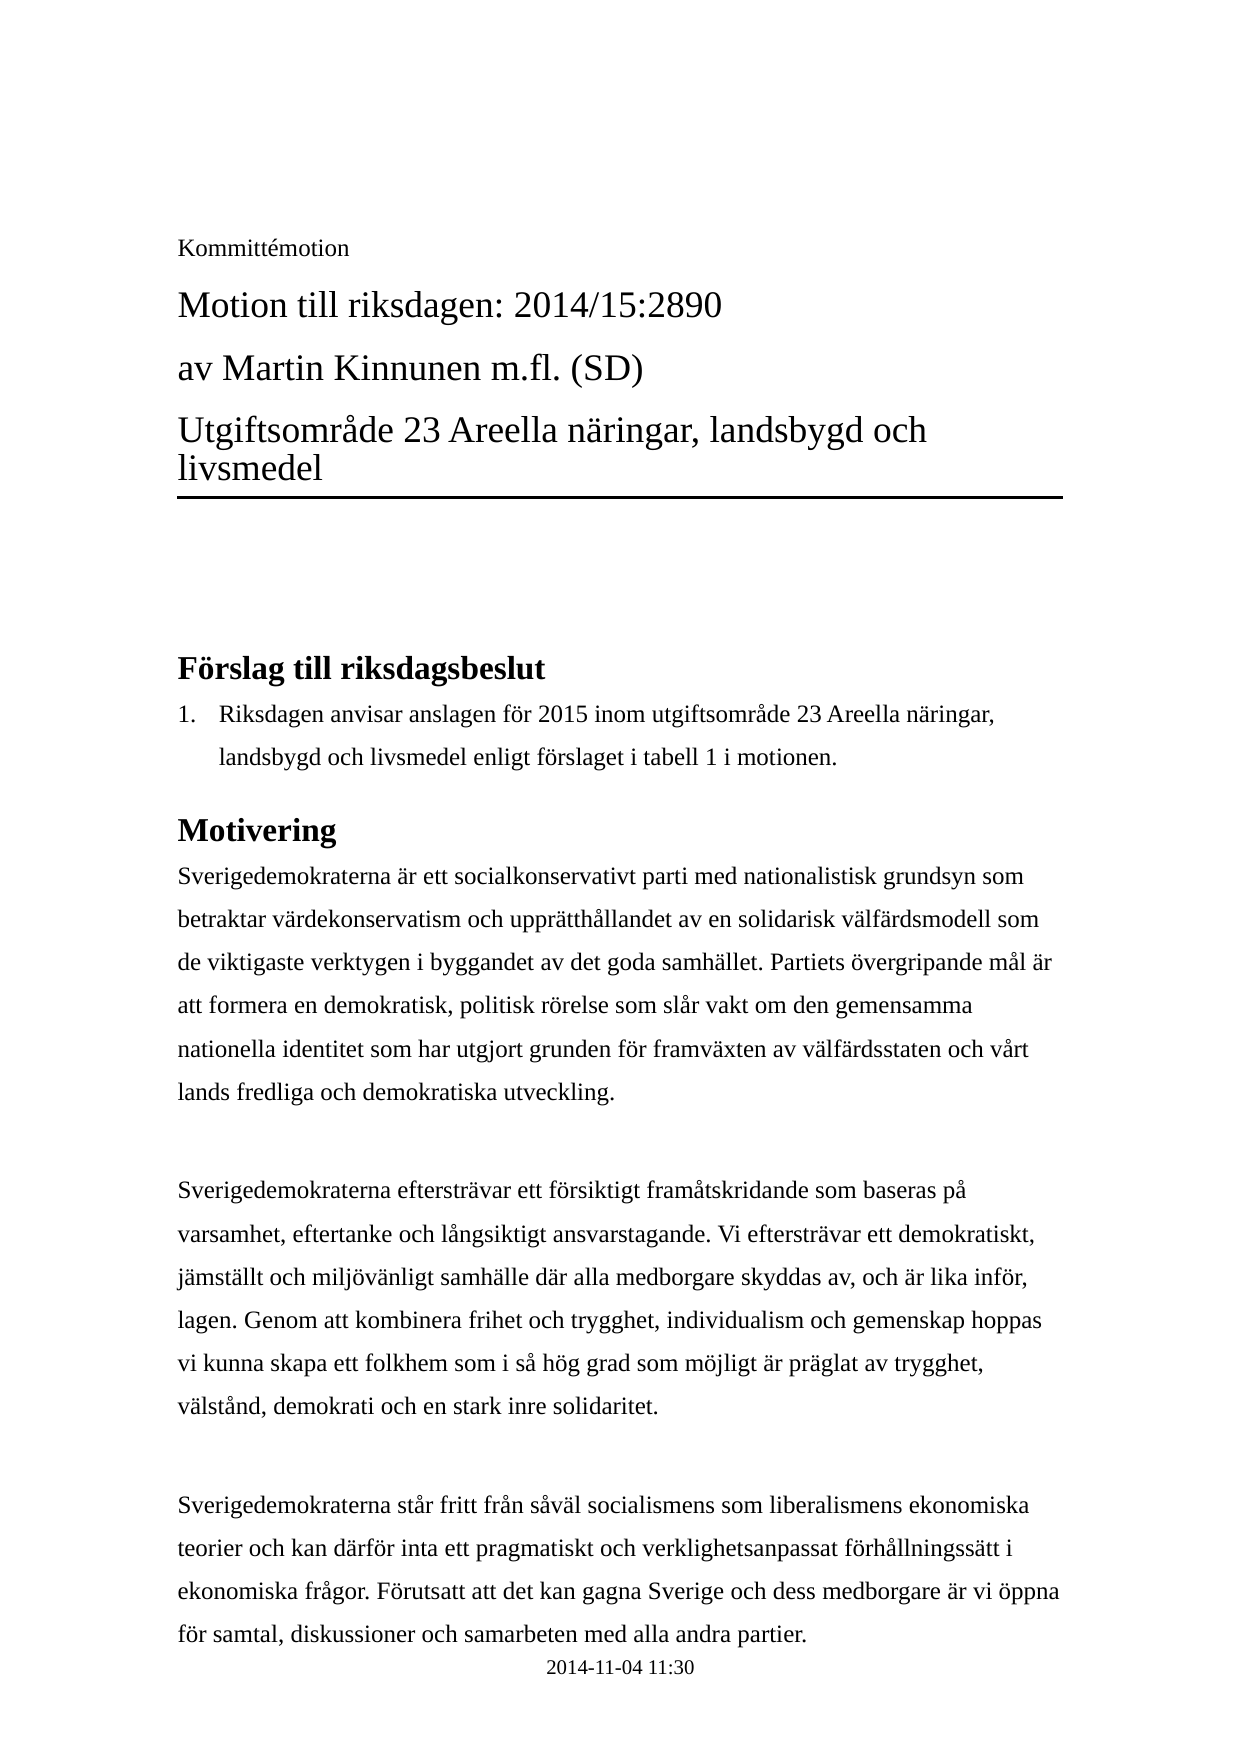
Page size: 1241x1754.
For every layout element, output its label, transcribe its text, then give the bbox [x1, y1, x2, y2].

text Sverigedemokraterna är ett socialkonservativt parti med nationalistisk grundsyn som betraktar värdekonservatism och upprätthållandet av en solidarisk välfärdsmodell som de viktigaste verktygen i byggandet av det goda samhället. Partiets övergripande mål är att formera en demokratisk, politisk rörelse som slår vakt om den gemensamma nationella identitet som har utgjort grunden för framväxten av välfärdsstaten och vårt lands fredliga och demokratiska utveckling. [177, 861, 1063, 1106]
subtitle Motivering [177, 810, 1063, 849]
text Sverigedemokraterna står fritt från såväl socialismens som liberalismens ekonomiska teorier och kan därför inta ett pragmatiskt och verklighetsanpassat förhållningssätt i ekonomiska frågor. Förutsatt att det kan gagna Sverige och dess medborgare är vi öppna för samtal, diskussioner och samarbeten med alla andra partier. [177, 1447, 1063, 1648]
text Sverigedemokraterna eftersträvar ett försiktigt framåtskridande som baseras på varsamhet, eftertanke och långsiktigt ansvarstagande. Vi eftersträvar ett demokratiskt, jämställt och miljövänligt samhälle där alla medborgare skyddas av, och är lika inför, lagen. Genom att kombinera frihet och trygghet, individualism och gemenskap hoppas vi kunna skapa ett folkhem som i så hög grad som möjligt är präglat av trygghet, välstånd, demokrati och en stark inre solidaritet. [177, 1132, 1063, 1420]
